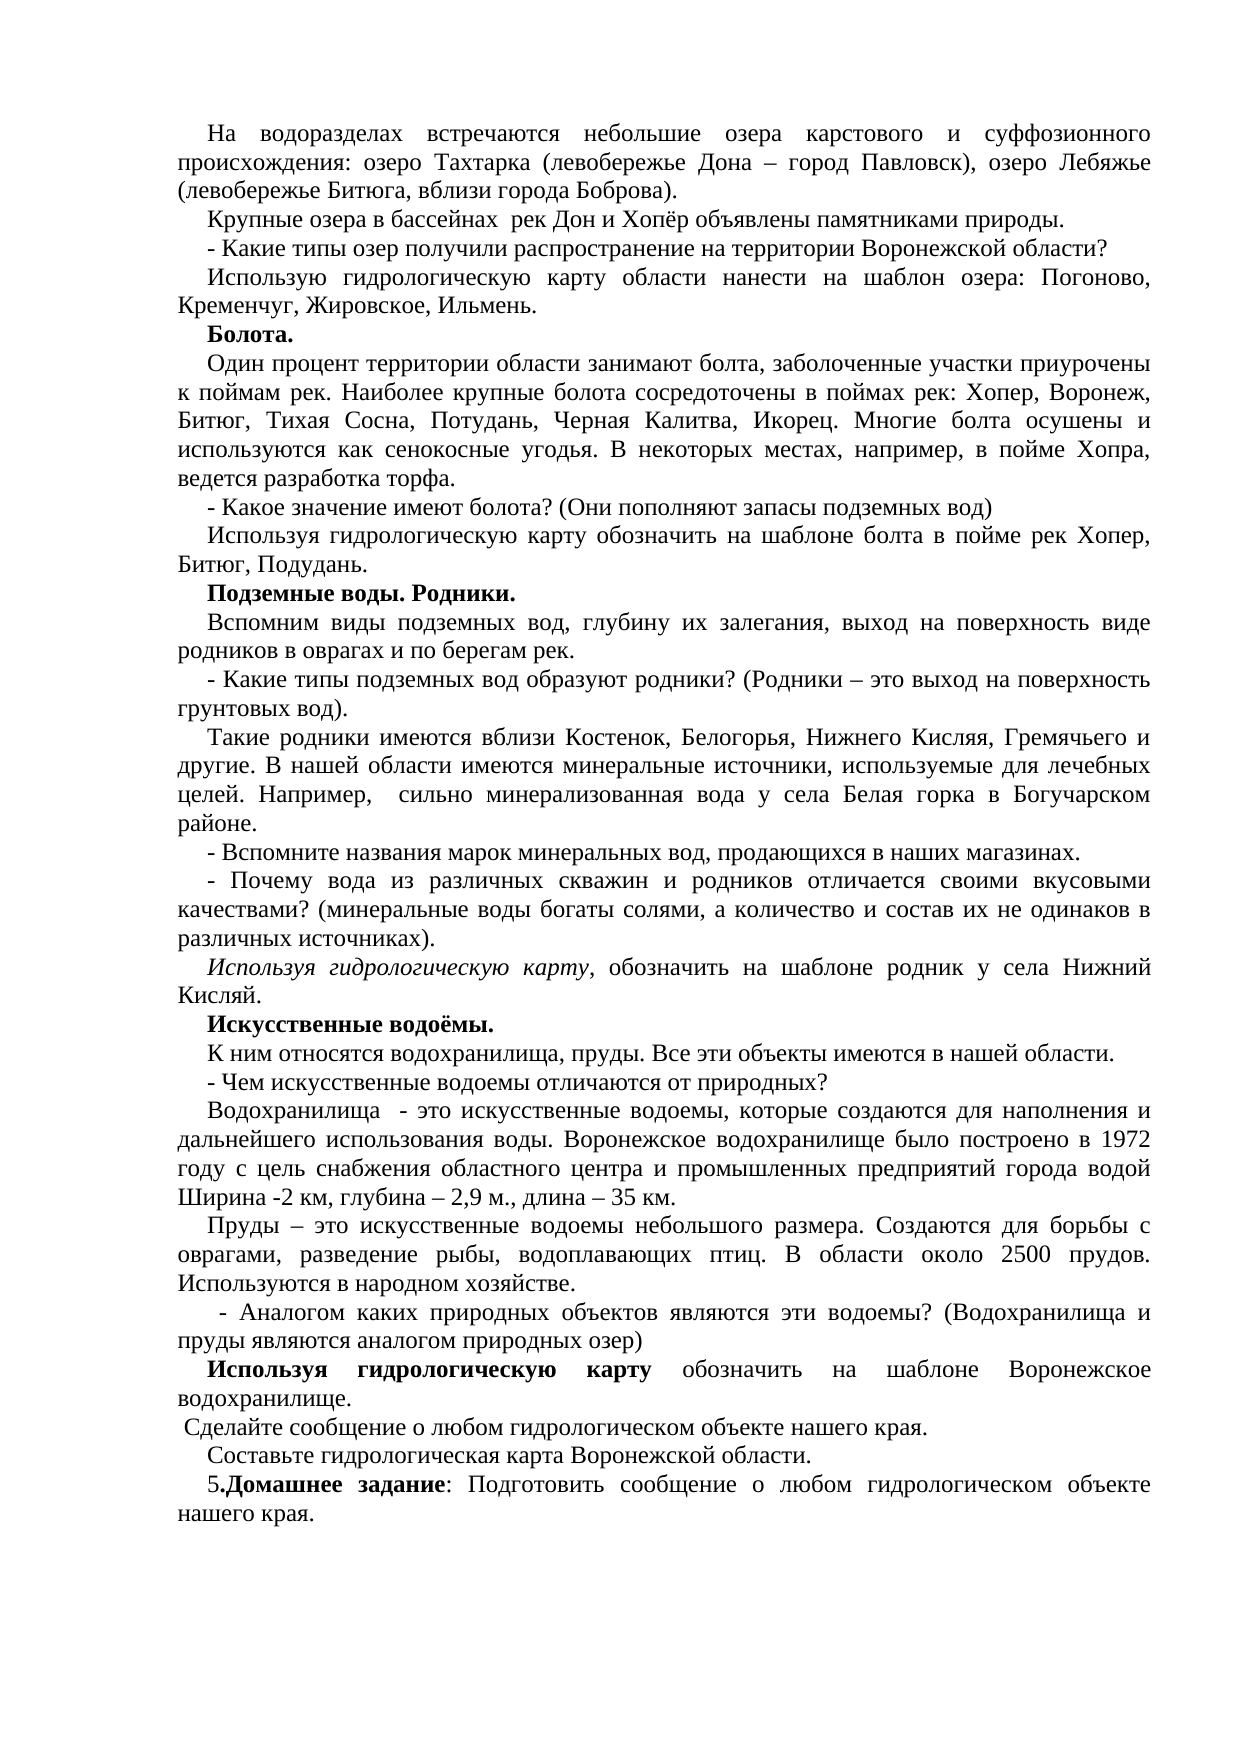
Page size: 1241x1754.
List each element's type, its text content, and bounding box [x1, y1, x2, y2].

text - Почему вода из различных скважин и родников отличается своими вкусовыми качествами? (минеральные воды богаты солями, а количество и состав их не одинаков в различных источниках). [177, 866, 1152, 952]
text - Вспомните названия марок минеральных вод, продающихся в наших магазинах. [177, 837, 1152, 866]
text Используя гидрологическую карту обозначить на шаблоне болта в пойме рек Хопер, Битюг, Подудань. [177, 521, 1152, 578]
text Такие родники имеются вблизи Костенок, Белогорья, Нижнего Кисляя, Гремячьего и другие. В нашей области имеются минеральные источники, используемые для лечебных целей. Например, сильно минерализованная вода у села Белая горка в Богучарском районе. [177, 722, 1152, 837]
text Сделайте сообщение о любом гидрологическом объекте нашего края. [177, 1412, 1152, 1441]
text - Какие типы озер получили распространение на территории Воронежской области? [177, 233, 1152, 262]
text Крупные озера в бассейнах рек Дон и Хопёр объявлены памятниками природы. [177, 204, 1152, 233]
text Вспомним виды подземных вод, глубину их залегания, выход на поверхность виде родников в оврагах и по берегам рек. [177, 607, 1152, 664]
text - Какое значение имеют болота? (Они пополняют запасы подземных вод) [177, 492, 1152, 521]
text Один процент территории области занимают болта, заболоченные участки приурочены к поймам рек. Наиболее крупные болота сосредоточены в поймах рек: Хопер, Воронеж, Битюг, Тихая Сосна, Потудань, Черная Калитва, Икорец. Многие болта осушены и используются как сенокосные угодья. В некоторых местах, например, в пойме Хопра, ведется разработка торфа. [177, 348, 1152, 492]
text Использую гидрологическую карту области нанести на шаблон озера: Погоново, Кременчуг, Жировское, Ильмень. [177, 262, 1152, 319]
text Подземные воды. Родники. [177, 578, 1152, 607]
text Искусственные водоёмы. [177, 1009, 1152, 1038]
text - Чем искусственные водоемы отличаются от природных? [177, 1067, 1152, 1096]
text Используя гидрологическую карту, обозначить на шаблоне родник у села Нижний Кисляй. [177, 952, 1152, 1009]
text - Аналогом каких природных объектов являются эти водоемы? (Водохранилища и пруды являются аналогом природных озер) [177, 1297, 1152, 1354]
text - Какие типы подземных вод образуют родники? (Родники – это выход на поверхность грунтовых вод). [177, 664, 1152, 722]
text Составьте гидрологическая карта Воронежской области. [177, 1441, 1152, 1469]
text Водохранилища - это искусственные водоемы, которые создаются для наполнения и дальнейшего использования воды. Воронежское водохранилище было построено в 1972 году с цель снабжения областного центра и промышленных предприятий города водой Ширина , глубина – ., длина – . [177, 1096, 1152, 1211]
text Болота. [177, 319, 1152, 348]
text Пруды – это искусственные водоемы небольшого размера. Создаются для борьбы с оврагами, разведение рыбы, водоплавающих птиц. В области около 2500 прудов. Используются в народном хозяйстве. [177, 1211, 1152, 1297]
text К ним относятся водохранилища, пруды. Все эти объекты имеются в нашей области. [177, 1038, 1152, 1067]
text На водоразделах встречаются небольшие озера карстового и суффозионного происхождения: озеро Тахтарка (левобережье Дона – город Павловск), озеро Лебяжье (левобережье Битюга, вблизи города Боброва). [177, 118, 1152, 204]
text Используя гидрологическую карту обозначить на шаблоне Воронежское водохранилище. [177, 1354, 1152, 1412]
text 5.Домашнее задание: Подготовить сообщение о любом гидрологическом объекте нашего края. [177, 1469, 1152, 1527]
